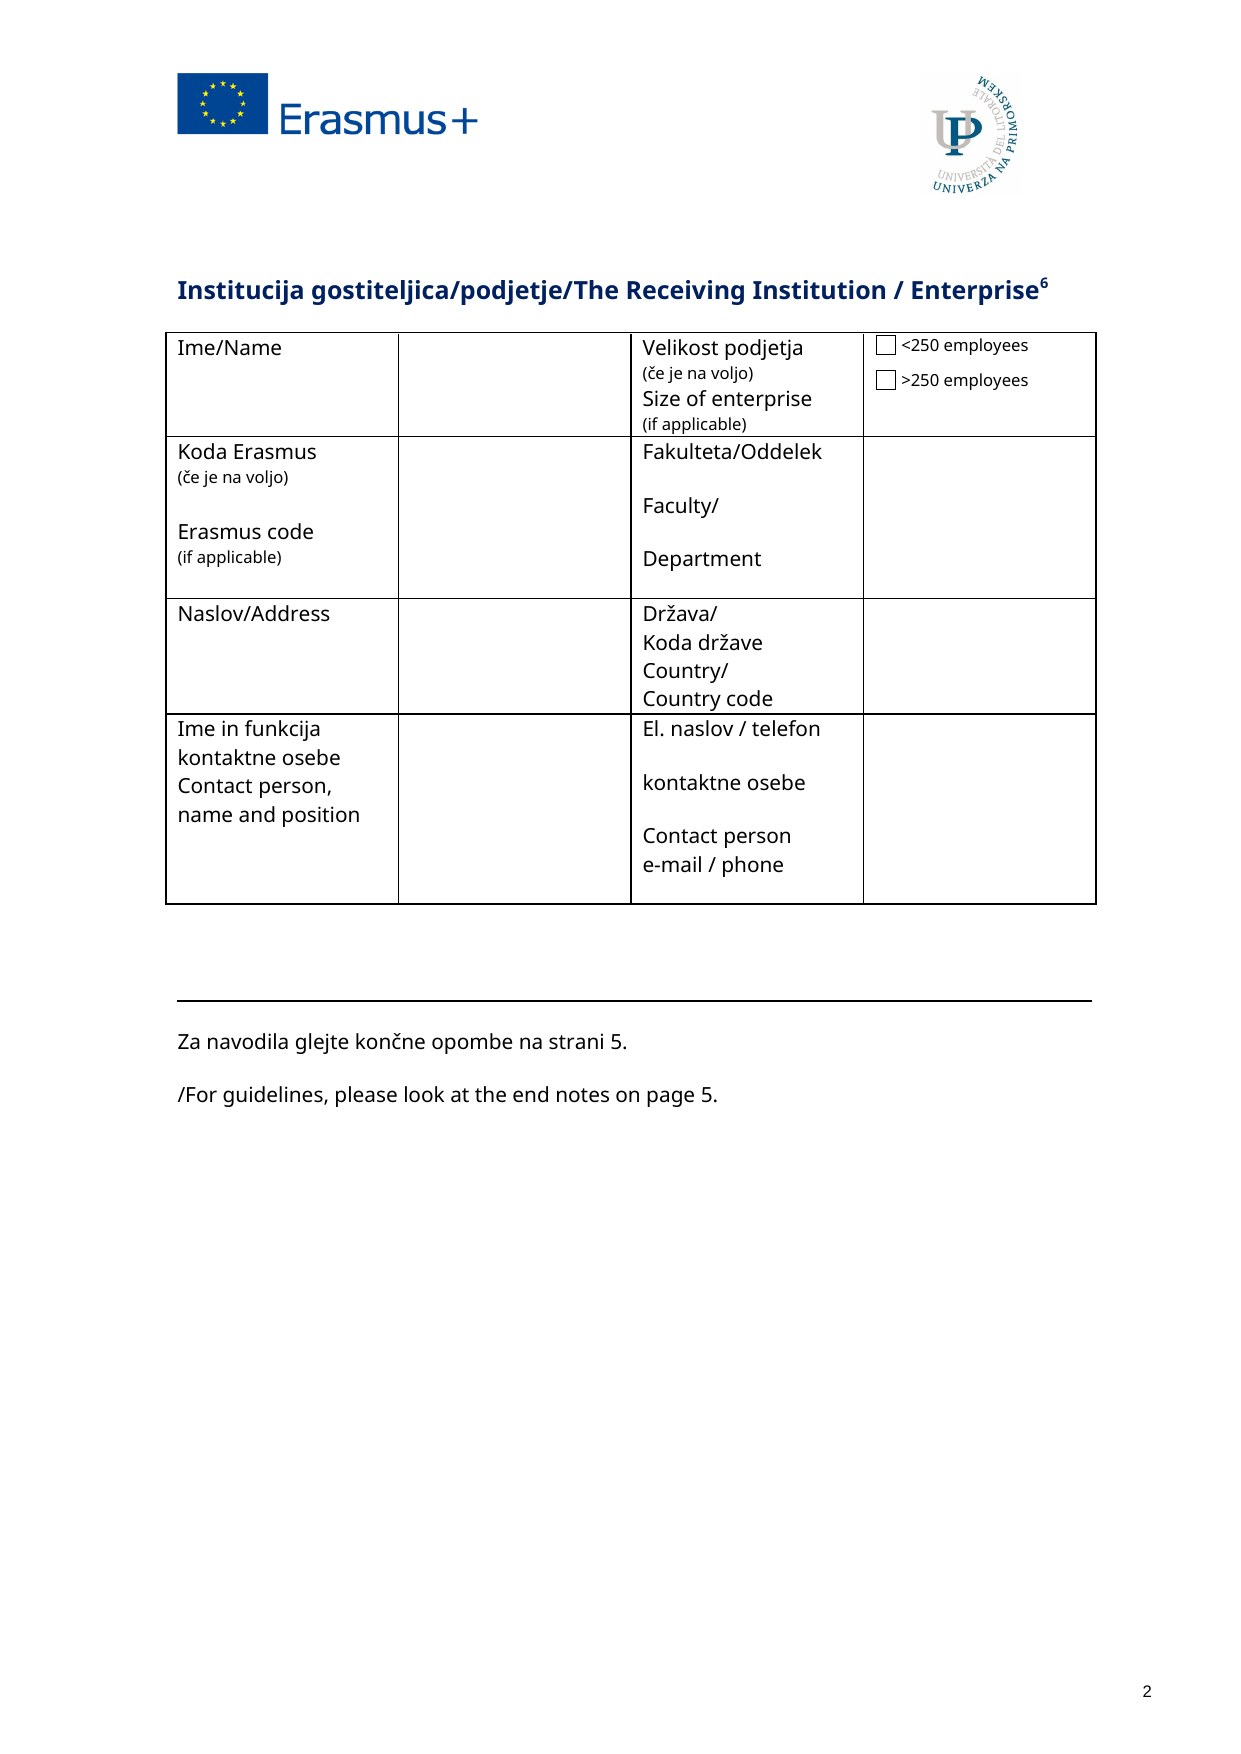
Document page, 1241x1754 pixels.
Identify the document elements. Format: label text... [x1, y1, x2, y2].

picture [177, 73, 478, 135]
picture [920, 73, 1022, 195]
table_cell [864, 715, 1095, 903]
table_header <250 employees >250 employees [864, 333, 1095, 436]
table_cell Ime in funkcija kontaktne osebe Contact person, name and position [167, 715, 398, 903]
table_cell [399, 437, 630, 598]
table_cell El. naslov / telefon kontaktne osebe Contact person e-mail / phone [632, 715, 863, 903]
table_cell [864, 437, 1095, 598]
table_cell Država/ Koda države Country/ Country code [632, 599, 863, 713]
table_header [399, 333, 631, 436]
table_cell [864, 599, 1095, 713]
table_header Velikost podjetja (če je na voljo) Size of enterprise (if applicable) [632, 333, 863, 436]
table_header Ime/Name [167, 333, 398, 436]
table_cell Naslov/Address [167, 599, 398, 713]
table_cell [399, 715, 630, 903]
subtitle Za navodila glejte končne opombe na strani 5. [177, 1027, 1092, 1055]
subtitle /For guidelines, please look at the end notes on page 5. [177, 1080, 1092, 1109]
table_cell Koda Erasmus (če je na voljo) Erasmus code (if applicable) [167, 437, 398, 598]
table_cell Fakulteta/Oddelek Faculty/ Department [632, 437, 863, 598]
text Institucija gostiteljica/podjetje/The Receiving Institution / Enterprise [177, 273, 1196, 307]
table_cell [399, 599, 630, 713]
